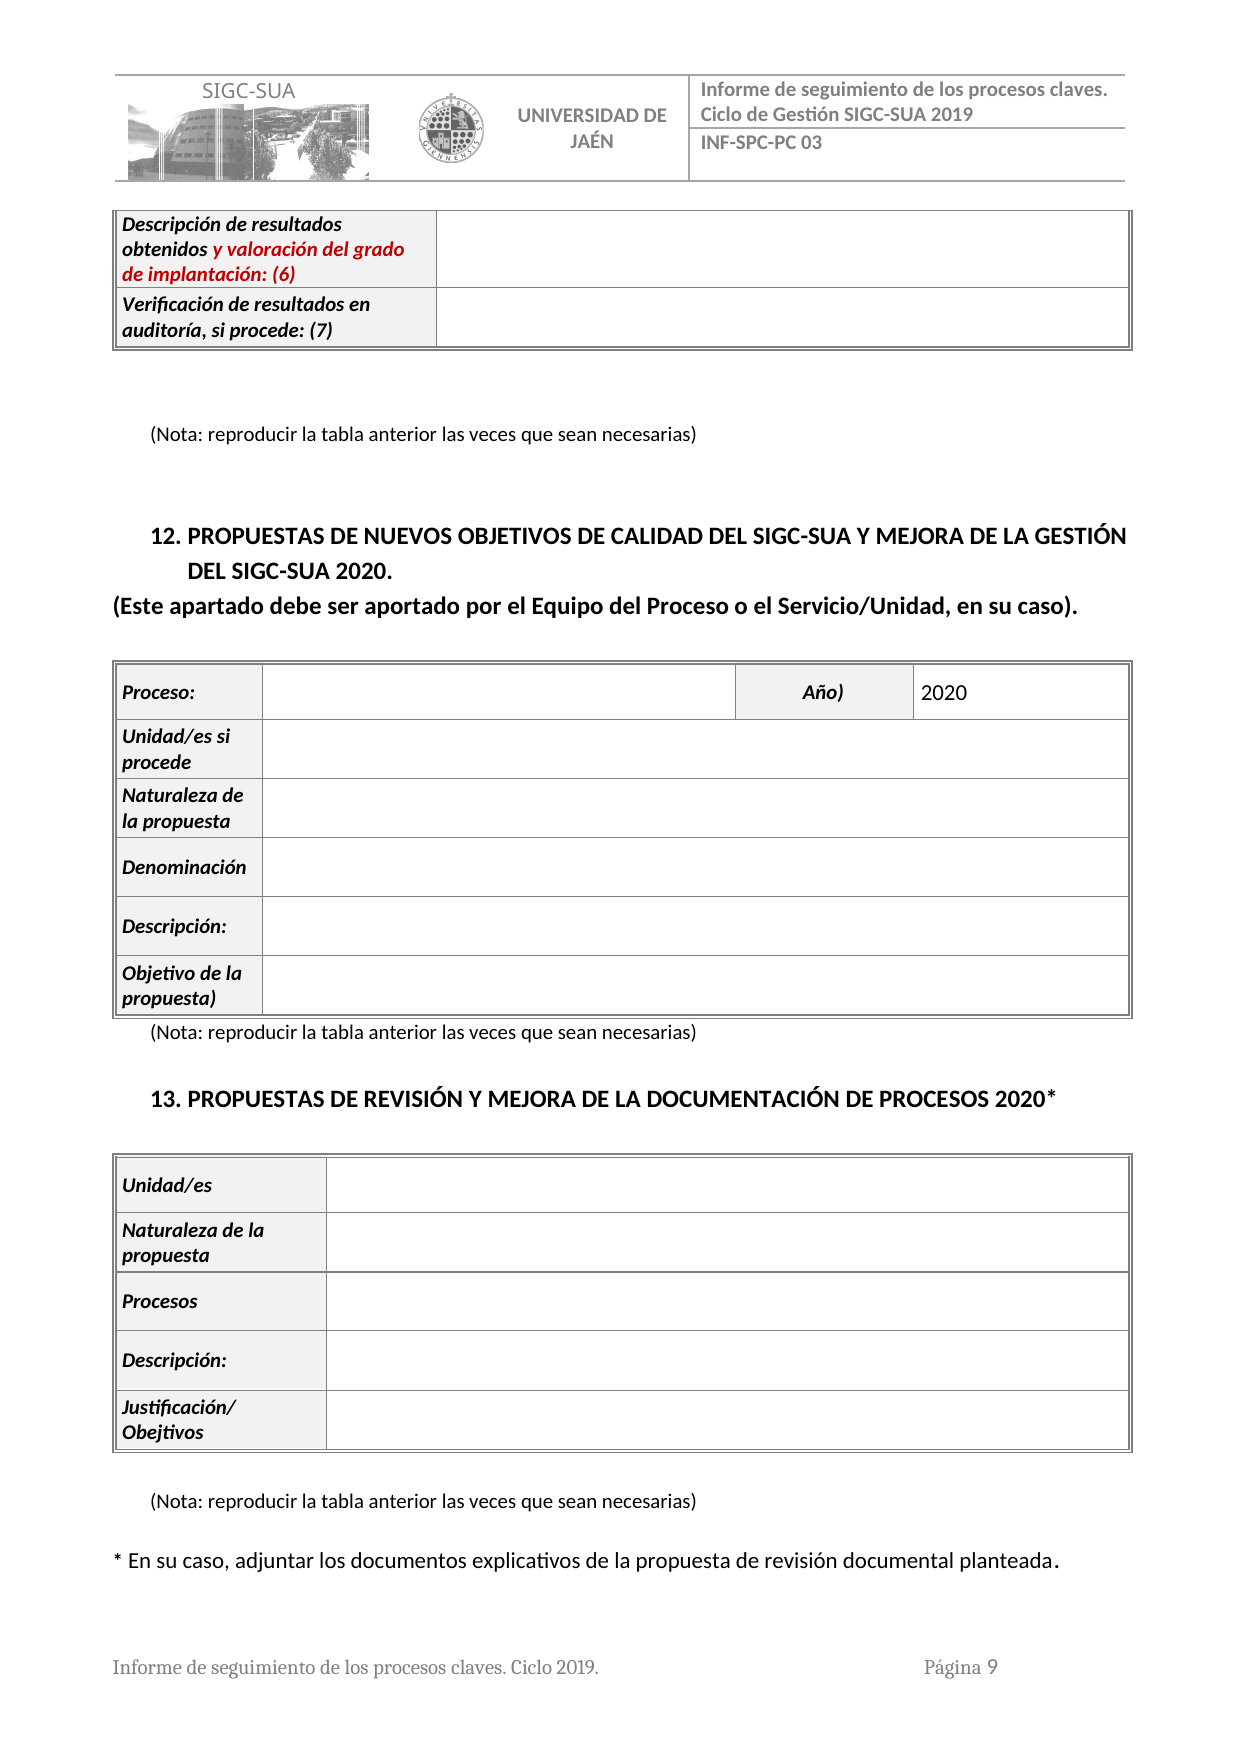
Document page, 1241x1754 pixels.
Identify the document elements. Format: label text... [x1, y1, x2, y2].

table_header 2020 [914, 665, 1128, 719]
table_cell Unidad/es si procede [117, 720, 262, 778]
table_cell Objetivo de la propuesta) [117, 956, 262, 1014]
table_header Unidad/es [117, 1158, 326, 1212]
table_cell Descripción: [117, 1331, 326, 1389]
table_cell [263, 956, 1128, 1014]
table_cell [437, 211, 1128, 287]
table_cell [263, 720, 1128, 778]
table_cell [437, 288, 1128, 346]
table_header [263, 665, 735, 719]
table_cell Verificación de resultados en auditoría, si procede: (7) [117, 288, 436, 346]
table_cell Descripción: [117, 897, 262, 955]
table_cell Denominación [117, 838, 262, 896]
text * En su caso, adjuntar los documentos explicativos de la propuesta de revisión documental planteada. [112, 1547, 1128, 1574]
table_header Proceso: [117, 665, 262, 719]
table_cell [327, 1213, 1128, 1271]
text (Nota: reproducir la tabla anterior las veces que sean necesarias) [112, 421, 1128, 446]
table_cell [327, 1331, 1128, 1389]
list PROPUESTAS DE NUEVOS OBJETIVOS DE CALIDAD DEL SIGC-SUA Y MEJORA DE LA GESTIÓN DEL SIGC-SUA 2020. [150, 520, 1128, 586]
table_cell [327, 1391, 1128, 1448]
text (Nota: reproducir la tabla anterior las veces que sean necesarias) [112, 1019, 1128, 1044]
table_cell [263, 779, 1128, 837]
table_cell [263, 838, 1128, 896]
text (Nota: reproducir la tabla anterior las veces que sean necesarias) [112, 1488, 1128, 1514]
table_cell Justificación/Obejtivos [117, 1391, 326, 1448]
text (Este apartado debe ser aportado por el Equipo del Proceso o el Servicio/Unidad, en su caso). [112, 590, 1128, 621]
table_cell Naturaleza de la propuesta [117, 1213, 326, 1271]
table_cell Naturaleza de la propuesta [117, 779, 262, 837]
picture [128, 104, 369, 180]
table_cell [263, 897, 1128, 955]
table_header [327, 1158, 1128, 1212]
table_header Año) [736, 665, 913, 719]
table_cell [327, 1273, 1128, 1330]
table_cell Descripción de resultados obtenidos y valoración del grado de implantación: (6) [117, 211, 436, 287]
list PROPUESTAS DE REVISIÓN Y MEJORA DE LA DOCUMENTACIÓN DE PROCESOS 2020* [150, 1083, 1128, 1114]
table_cell Procesos [117, 1273, 326, 1330]
